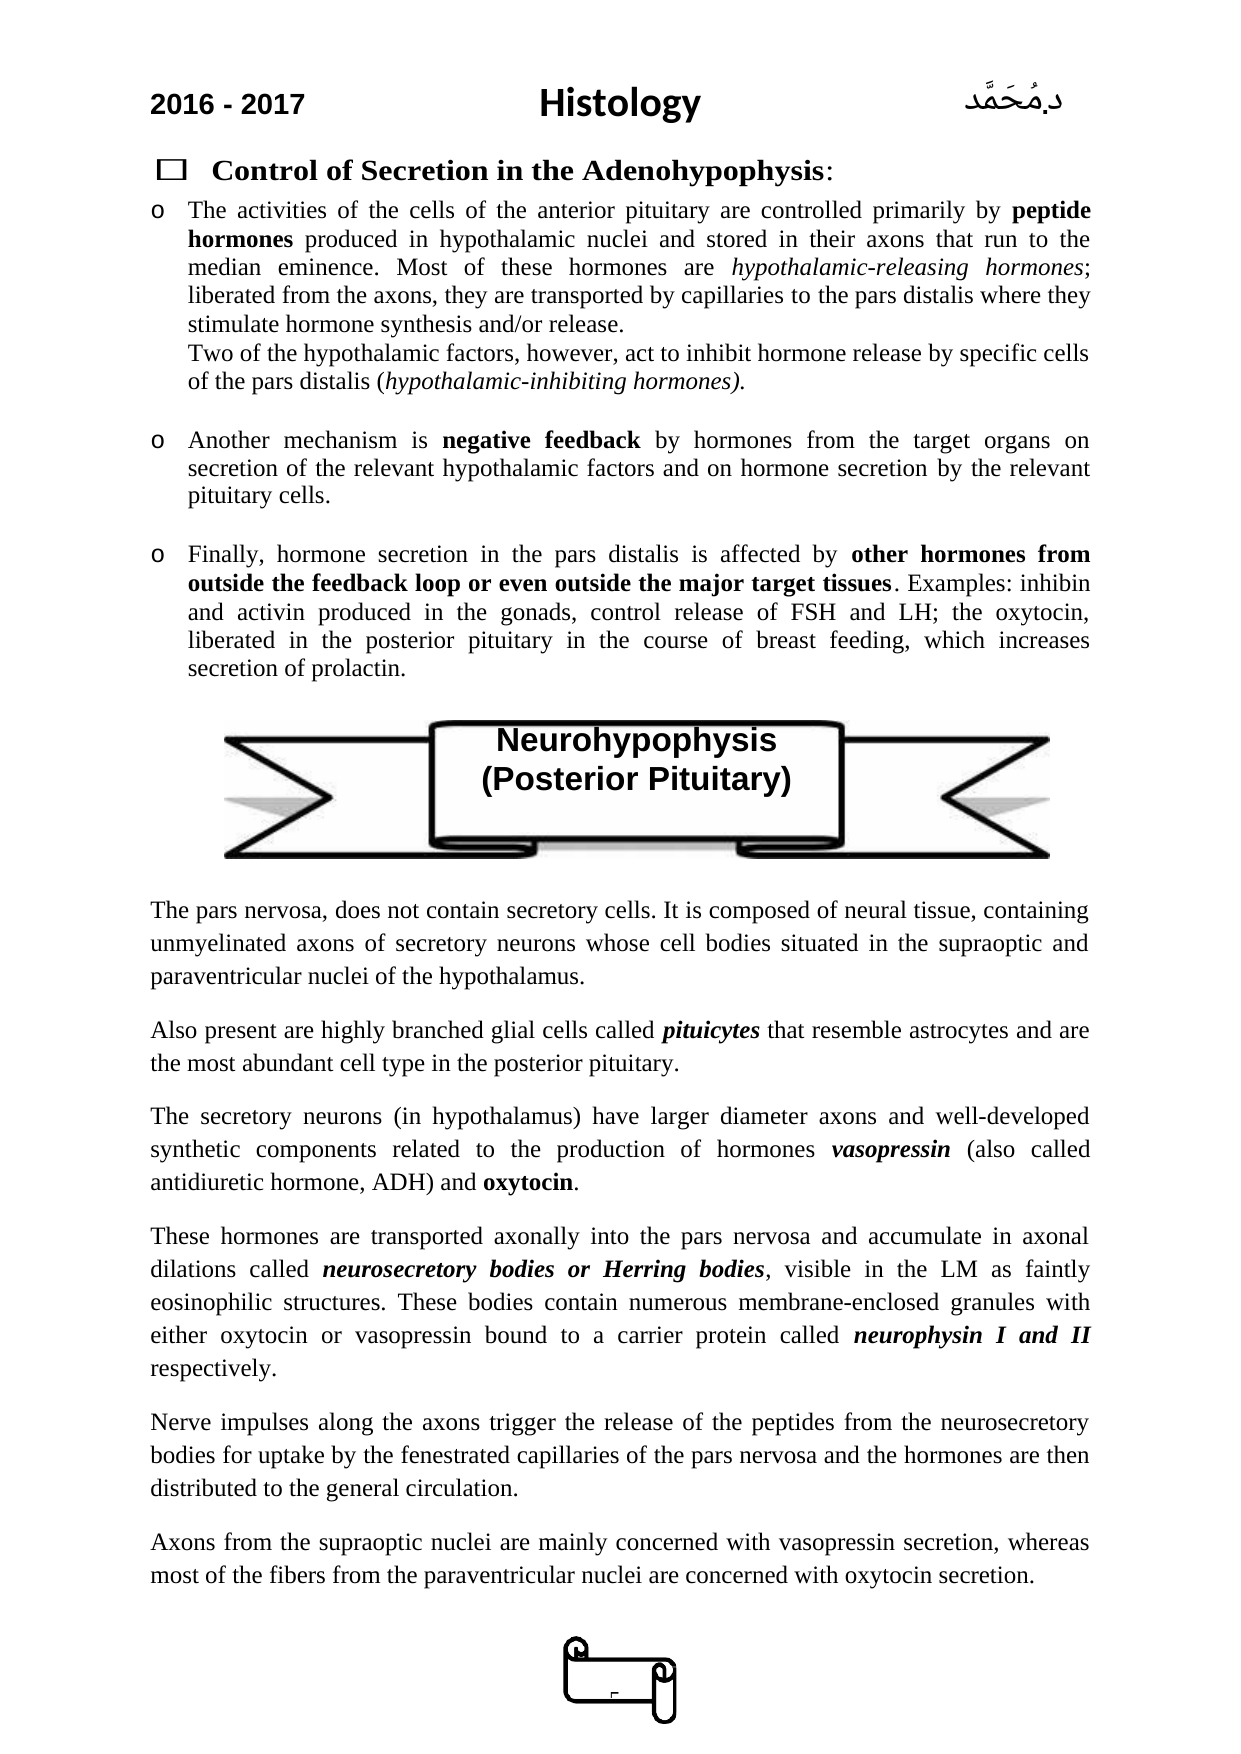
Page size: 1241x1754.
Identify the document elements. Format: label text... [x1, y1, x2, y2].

text Also present are highly branched glial cells called pituicytes that resemble astrocytes and are the most abundant cell type in the posterior pituitary. [150, 1015, 1090, 1076]
subtitle  Control of Secretion in the Adenohypophysis: [150, 149, 1171, 189]
text Nerve impulses along the axons trigger the release of the peptides from the neurosecretory bodies for uptake by the fenestrated capillaries of the pars nervosa and the hormones are then distributed to the general circulation. [150, 1407, 1091, 1502]
picture [224, 720, 1050, 859]
list Another mechanism is negative feedback by hormones from the target organs on secretion of the relevant hypothalamic factors and on hormone secretion by the relevant pituitary cells. [150, 425, 1090, 509]
text The pars nervosa, does not contain secretory cells. It is composed of neural tissue, containing unmyelinated axons of secretory neurons whose cell bodies situated in the supraoptic and paraventricular nuclei of the hypothalamus. [150, 895, 1090, 990]
text Two of the hypothalamic factors, however, act to inhibit hormone release by specific cells of the pars distalis (hypothalamic-inhibiting hormones). [188, 338, 1090, 395]
list The activities of the cells of the anterior pituitary are controlled primarily by peptide hormones produced in hypothalamic nuclei and stored in their axons that run to the median eminence. Most of these hormones are hypothalamic-releasing hormones; liberated from the axons, they are transported by capillaries to the pars distalis where they stimulate hormone synthesis and/or release. [150, 194, 1091, 337]
picture [563, 1636, 677, 1724]
text These hormones are transported axonally into the pars nervosa and accumulate in axonal dilations called neurosecretory bodies or Herring bodies, visible in the LM as faintly eosinophilic structures. These bodies contain numerous membrane-enclosed granules with either oxytocin or vasopressin bound to a carrier protein called neurophysin I and II respectively. [150, 1221, 1091, 1382]
text Axons from the supraoptic nuclei are mainly concerned with vasopressin secretion, whereas most of the fibers from the paraventricular nuclei are concerned with oxytocin secretion. [150, 1527, 1090, 1589]
list Finally, hormone secretion in the pars distalis is affected by other hormones from outside the feedback loop or even outside the major target tissues. Examples: inhibin and activin produced in the gonads, control release of FSH and LH; the oxytocin, liberated in the posterior pituitary in the course of breast feeding, which increases secretion of prolactin. [150, 539, 1091, 682]
text The secretory neurons (in hypothalamus) have larger diameter axons and well-developed synthetic components related to the production of hormones vasopressin (also called antidiuretic hormone, ADH) and oxytocin. [150, 1101, 1090, 1196]
